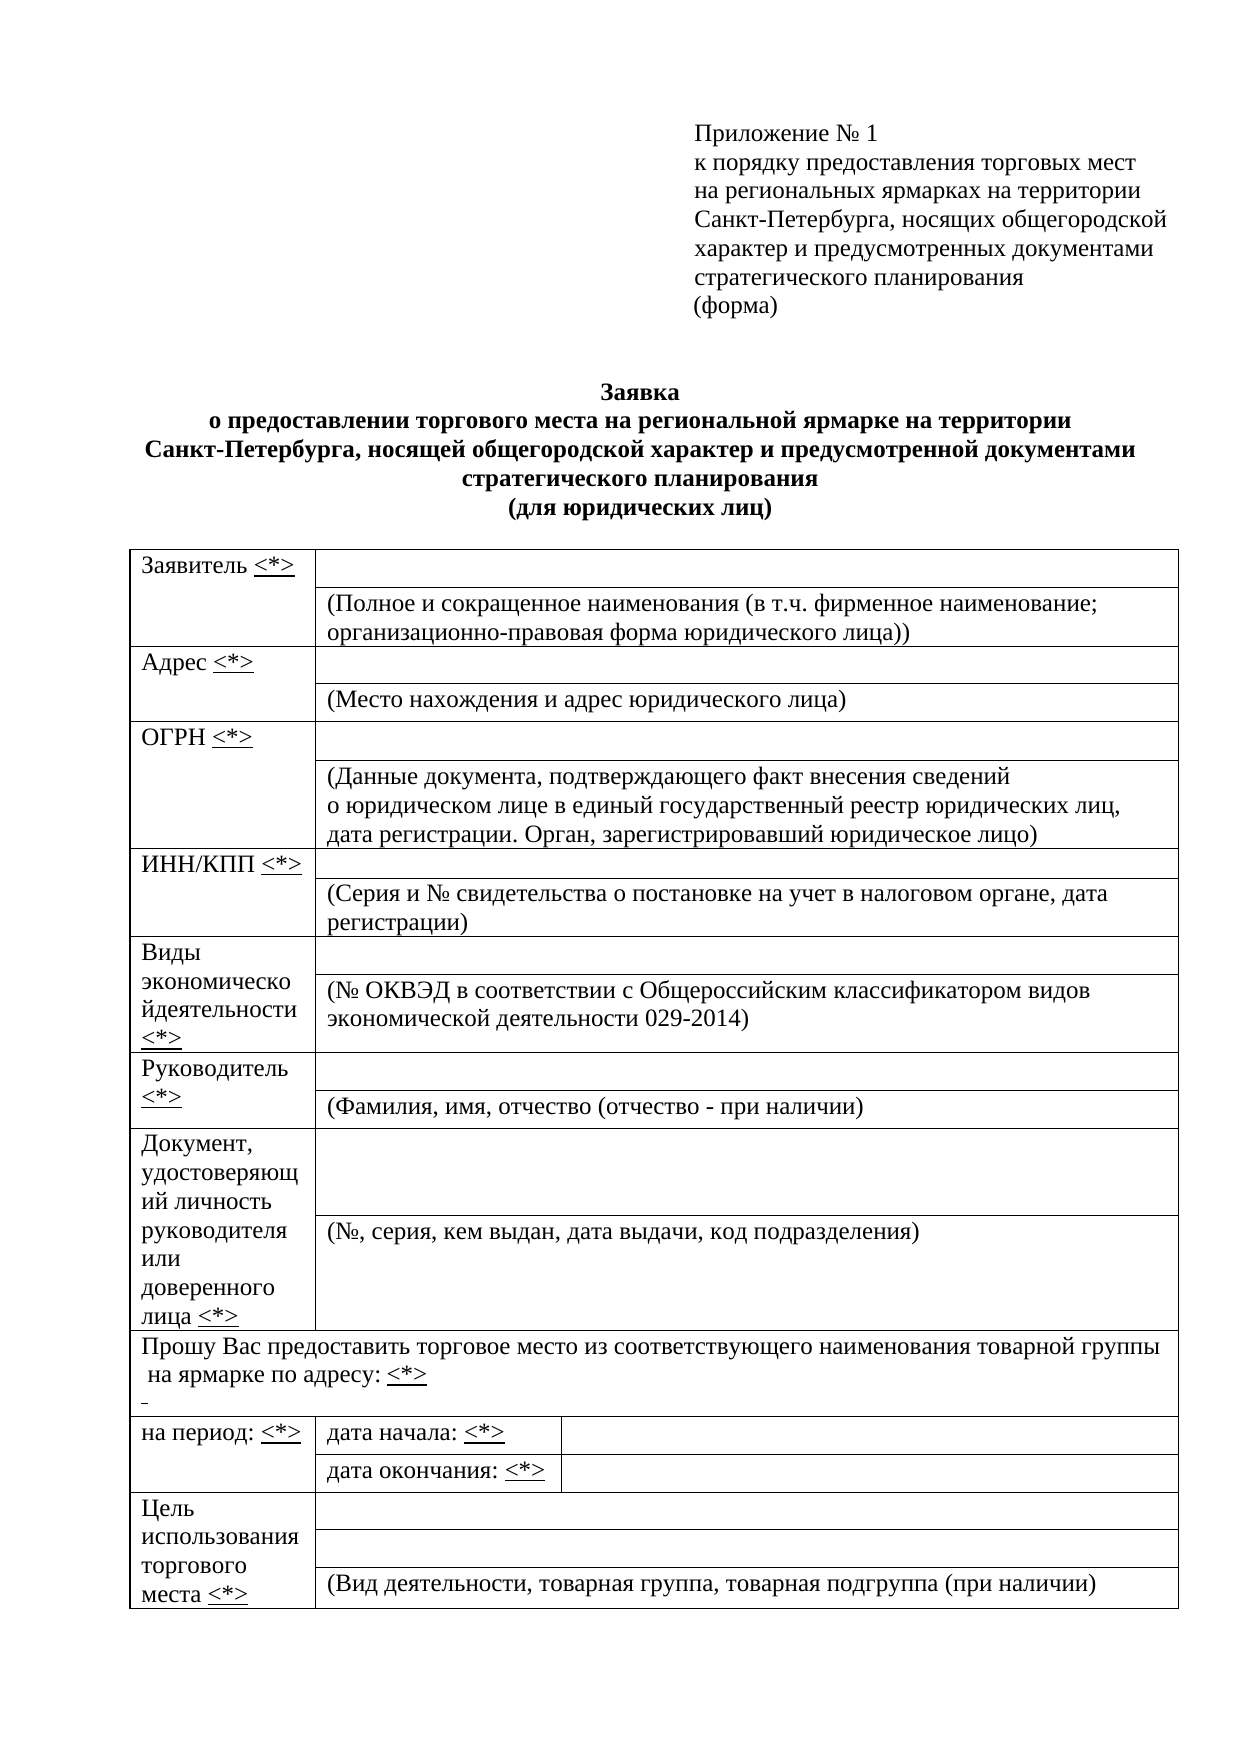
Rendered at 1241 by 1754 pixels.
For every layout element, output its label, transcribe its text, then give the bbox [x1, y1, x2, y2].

table_cell дата начала: <*> [316, 1417, 561, 1454]
text (форма) [118, 291, 1181, 319]
table_cell Документ, удостоверяющий личность руководителя или доверенного лица <*> [131, 1129, 315, 1330]
text характер и предусмотренных документами [118, 233, 1181, 262]
table_cell ОГРН <*> [131, 722, 315, 848]
table_cell Виды экономическойдеятельности <*> [131, 937, 315, 1052]
text Санкт-Петербурга, носящих общегородской [118, 204, 1181, 233]
table_cell [316, 1129, 1178, 1215]
table_cell [316, 1053, 1178, 1090]
table_cell (Данные документа, подтверждающего факт внесения сведений о юридическом лице в единый государственный реестр юридических лиц, дата регистрации. Орган, зарегистрировавший юридическое лицо) [316, 761, 1178, 848]
table_cell Прошу Вас предоставить торговое место из соответствующего наименования товарной группы на ярмарке по адресу: <*> [131, 1331, 1178, 1416]
table_cell (Полное и сокращенное наименования (в т.ч. фирменное наименование; организационно-правовая форма юридического лица)) [316, 588, 1178, 646]
table_cell Заявитель <*> [131, 550, 315, 646]
table_cell (№, серия, кем выдан, дата выдачи, код подразделения) [316, 1216, 1178, 1330]
table_cell (Серия и № свидетельства о постановке на учет в налоговом органе, дата регистрации) [316, 879, 1178, 936]
table_cell (Вид деятельности, товарная группа, товарная подгруппа (при наличии) [316, 1568, 1178, 1608]
table_cell Адрес <*> [131, 647, 315, 721]
table_cell (Фамилия, имя, отчество (отчество - при наличии) [316, 1091, 1178, 1127]
text на региональных ярмарках на территории [118, 176, 1181, 204]
table_cell дата окончания: <*> [316, 1455, 561, 1492]
table_cell Руководитель <*> [131, 1053, 315, 1127]
text к порядку предоставления торговых мест [118, 147, 1181, 176]
table_cell [316, 722, 1178, 760]
table_cell [316, 1530, 1178, 1567]
table_cell Цель использования торгового места <*> [131, 1493, 315, 1608]
table_cell [316, 849, 1178, 877]
table_cell (Место нахождения и адрес юридического лица) [316, 684, 1178, 721]
table_cell (№ ОКВЭД в соответствии с Общероссийским классификатором видов экономической деятельности 029-2014) [316, 975, 1178, 1052]
table_cell [316, 1493, 1178, 1529]
table_cell [562, 1417, 1178, 1454]
table_cell [316, 550, 1178, 587]
table_cell на период: <*> [131, 1417, 315, 1492]
table_cell [562, 1455, 1178, 1492]
table_cell [316, 647, 1178, 683]
text Приложение № 1 [118, 118, 1181, 147]
table_cell [316, 937, 1178, 974]
text стратегического планирования [118, 262, 1181, 291]
table_cell ИНН/КПП <*> [131, 849, 315, 936]
table_header Заявка о предоставлении торгового места на региональной ярмарке на территории Санкт-Петербурга, носящей общегородской характер и предусмотренной документами стратегического планирования (для юридических лиц) [130, 348, 1150, 549]
